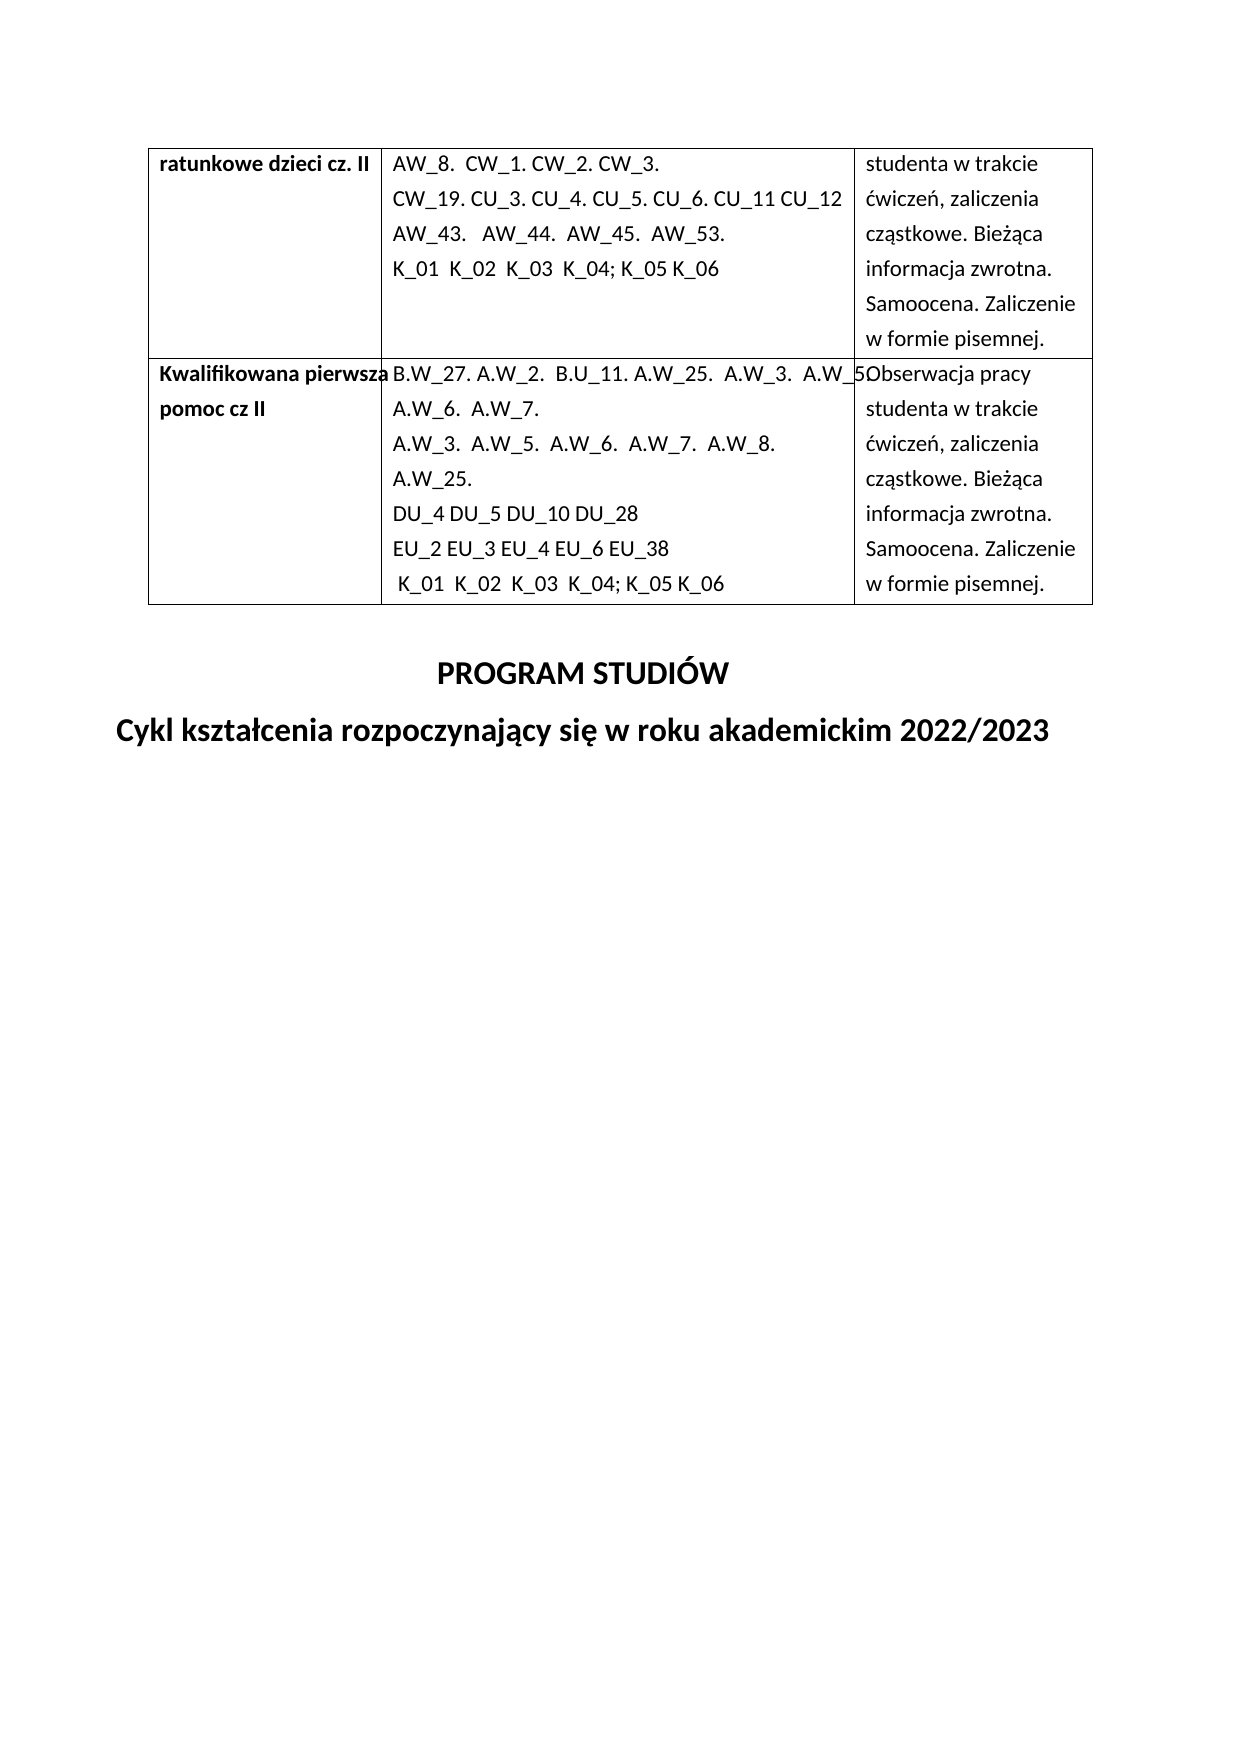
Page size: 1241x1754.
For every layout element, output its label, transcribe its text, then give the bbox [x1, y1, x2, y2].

table_cell B.W_27. A.W_2. B.U_11. A.W_25. A.W_3. A.W_5. A.W_6. A.W_7. A.W_3. A.W_5. A.W_6. A.W_7. A.W_8. A.W_25. DU_4 DU_5 DU_10 DU_28 EU_2 EU_3 EU_4 EU_6 EU_38 K_01 K_02 K_03 K_04; K_05 K_06 [382, 359, 854, 604]
table_cell Kwalifikowana pierwsza pomoc cz II [149, 359, 381, 604]
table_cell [382, 149, 854, 358]
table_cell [855, 149, 1092, 358]
title PROGRAM STUDIÓW [74, 652, 1093, 692]
title Cykl kształcenia rozpoczynający się w roku akademickim 2022/2023 [74, 709, 1093, 749]
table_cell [149, 149, 381, 358]
table_cell Obserwacja pracy studenta w trakcie ćwiczeń, zaliczenia cząstkowe. Bieżąca informacja zwrotna. Samoocena. Zaliczenie w formie pisemnej. [855, 359, 1092, 604]
